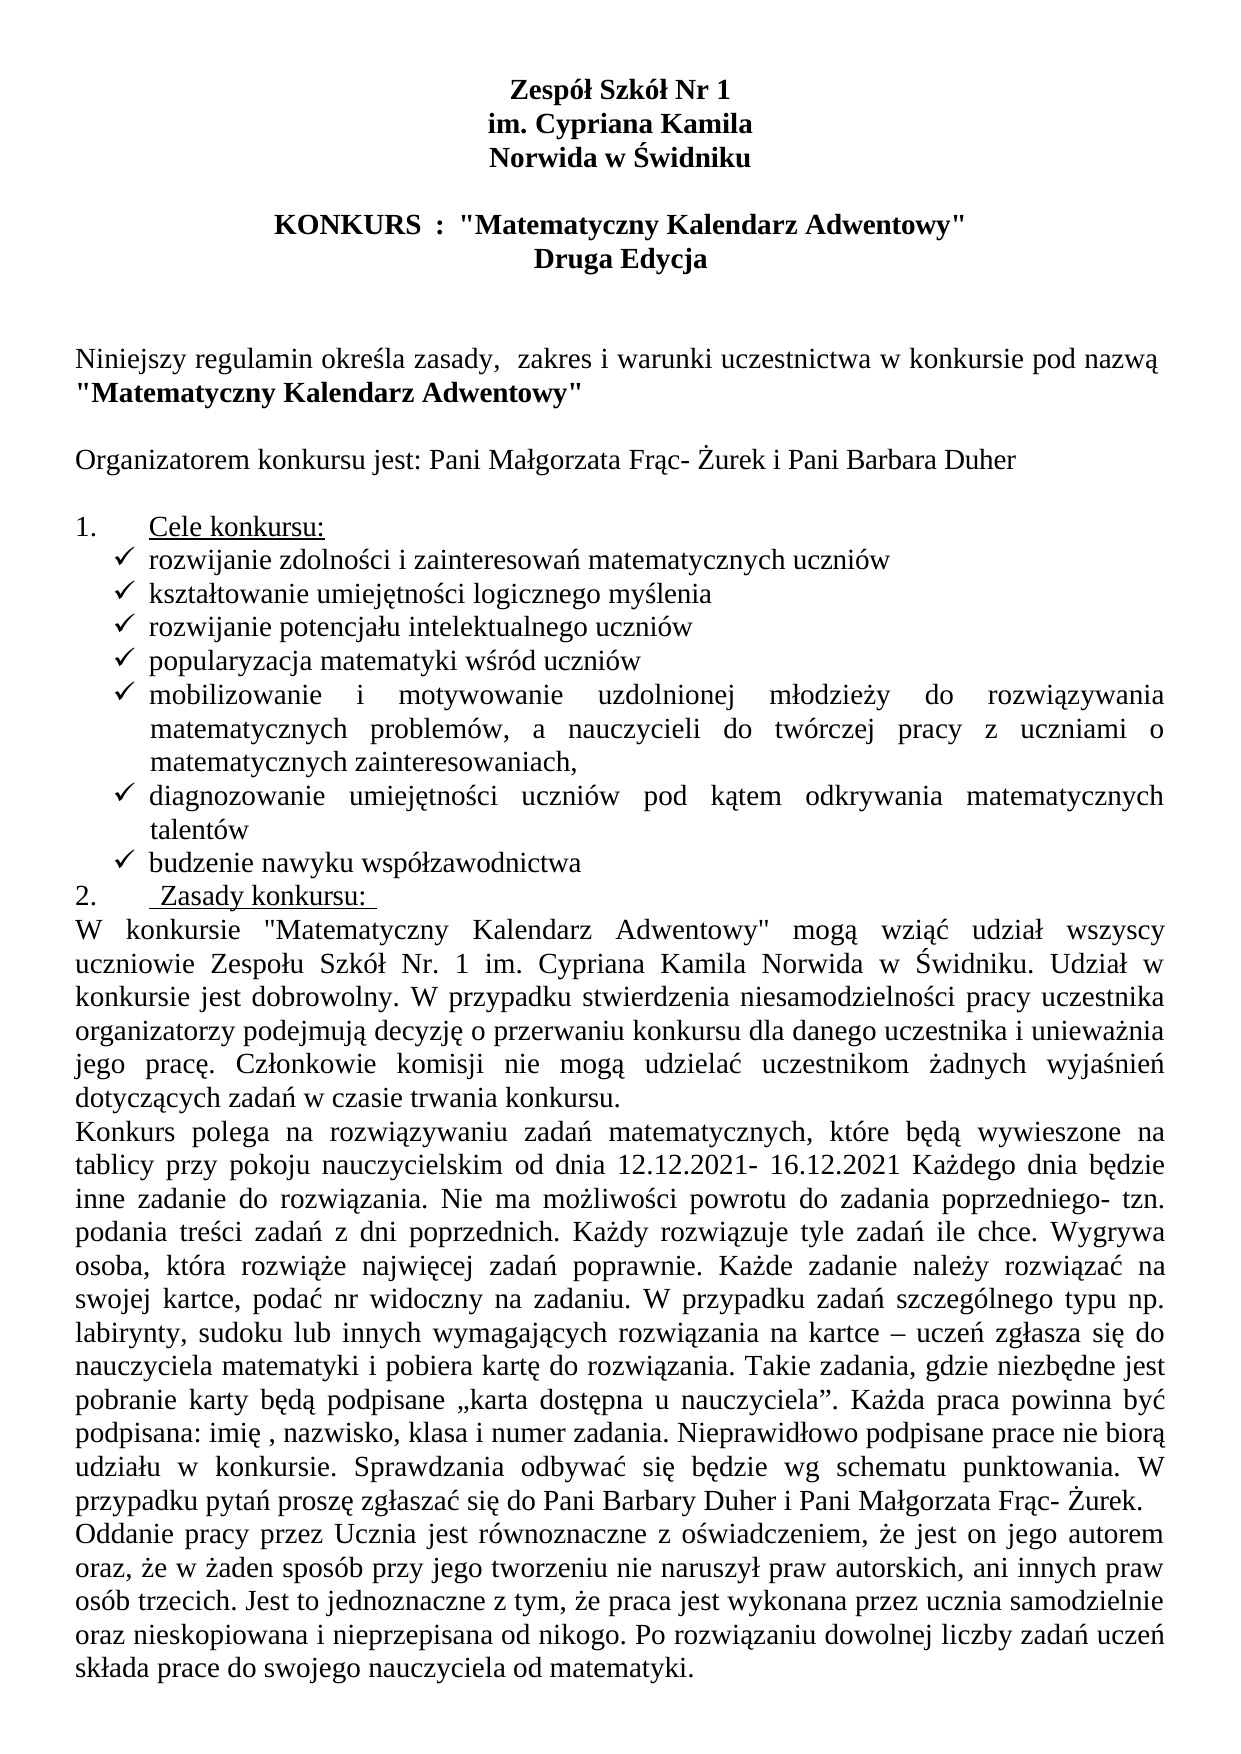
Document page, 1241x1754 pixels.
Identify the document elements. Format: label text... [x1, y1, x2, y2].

text Konkurs polega na rozwiązywaniu zadań matematycznych, które będą wywieszone na tablicy przy pokoju nauczycielskim od dnia 12.12.2021- 16.12.2021 Każdego dnia będzie inne zadanie do rozwiązania. Nie ma możliwości powrotu do zadania poprzedniego- tzn. podania treści zadań z dni poprzednich. Każdy rozwiązuje tyle zadań ile chce. Wygrywa osoba, która rozwiąże najwięcej zadań poprawnie. Każde zadanie należy rozwiązać na swojej kartce, podać nr widoczny na zadaniu. W przypadku zadań szczególnego typu np. labirynty, sudoku lub innych wymagających rozwiązania na kartce – uczeń zgłasza się do nauczyciela matematyki i pobiera kartę do rozwiązania. Takie zadania, gdzie niezbędne jest pobranie karty będą podpisane „karta dostępna u nauczyciela”. Każda praca powinna być podpisana: imię , nazwisko, klasa i numer zadania. Nieprawidłowo podpisane prace nie biorą udziału w konkursie. Sprawdzania odbywać się będzie wg schematu punktowania. W przypadku pytań proszę zgłaszać się do Pani Barbary Duher i Pani Małgorzata Frąc- Żurek. [75, 1114, 1166, 1516]
list popularyzacja matematyki wśród uczniów [112, 643, 1178, 677]
list budzenie nawyku współzawodnictwa [112, 845, 1178, 879]
text KONKURS : "Matematyczny Kalendarz Adwentowy" [273, 207, 968, 241]
list mobilizowanie i motywowanie uzdolnionej młodzieży do rozwiązywania matematycznych problemów, a nauczycieli do twórczej pracy z uczniami o matematycznych zainteresowaniach, [112, 677, 1165, 778]
list Cele konkursu: [75, 509, 1178, 543]
text Organizatorem konkursu jest: Pani Małgorzata Frąc- Żurek i Pani Barbara Duher [75, 442, 1178, 476]
list kształtowanie umiejętności logicznego myślenia [112, 576, 1178, 610]
list Zasady konkursu: [75, 879, 1178, 912]
list rozwijanie zdolności i zainteresowań matematycznych uczniów [112, 543, 1178, 576]
text "Matematyczny Kalendarz Adwentowy" [75, 375, 1178, 408]
text im. Cypriana Kamila Norwida w Świdniku [430, 107, 811, 174]
list rozwijanie potencjału intelektualnego uczniów [112, 610, 1178, 643]
text Zespół Szkół Nr 1 [430, 73, 811, 107]
text W konkursie "Matematyczny Kalendarz Adwentowy" mogą wziąć udział wszyscy uczniowie Zespołu Szkół Nr. 1 im. Cypriana Kamila Norwida w Świdniku. Udział w konkursie jest dobrowolny. W przypadku stwierdzenia niesamodzielności pracy uczestnika organizatorzy podejmują decyzję o przerwaniu konkursu dla danego uczestnika i unieważnia jego pracę. Członkowie komisji nie mogą udzielać uczestnikom żadnych wyjaśnień dotyczących zadań w czasie trwania konkursu. [75, 912, 1166, 1114]
list diagnozowanie umiejętności uczniów pod kątem odkrywania matematycznych talentów [112, 778, 1164, 845]
text Niniejszy regulamin określa zasady, zakres i warunki uczestnictwa w konkursie pod nazwą [75, 341, 1178, 375]
text Druga Edycja [273, 241, 968, 274]
text Oddanie pracy przez Ucznia jest równoznaczne z oświadczeniem, że jest on jego autorem oraz, że w żaden sposób przy jego tworzeniu nie naruszył praw autorskich, ani innych praw osób trzecich. Jest to jednoznaczne z tym, że praca jest wykonana przez ucznia samodzielnie oraz nieskopiowana i nieprzepisana od nikogo. Po rozwiązaniu dowolnej liczby zadań uczeń składa prace do swojego nauczyciela od matematyki. [75, 1516, 1166, 1684]
